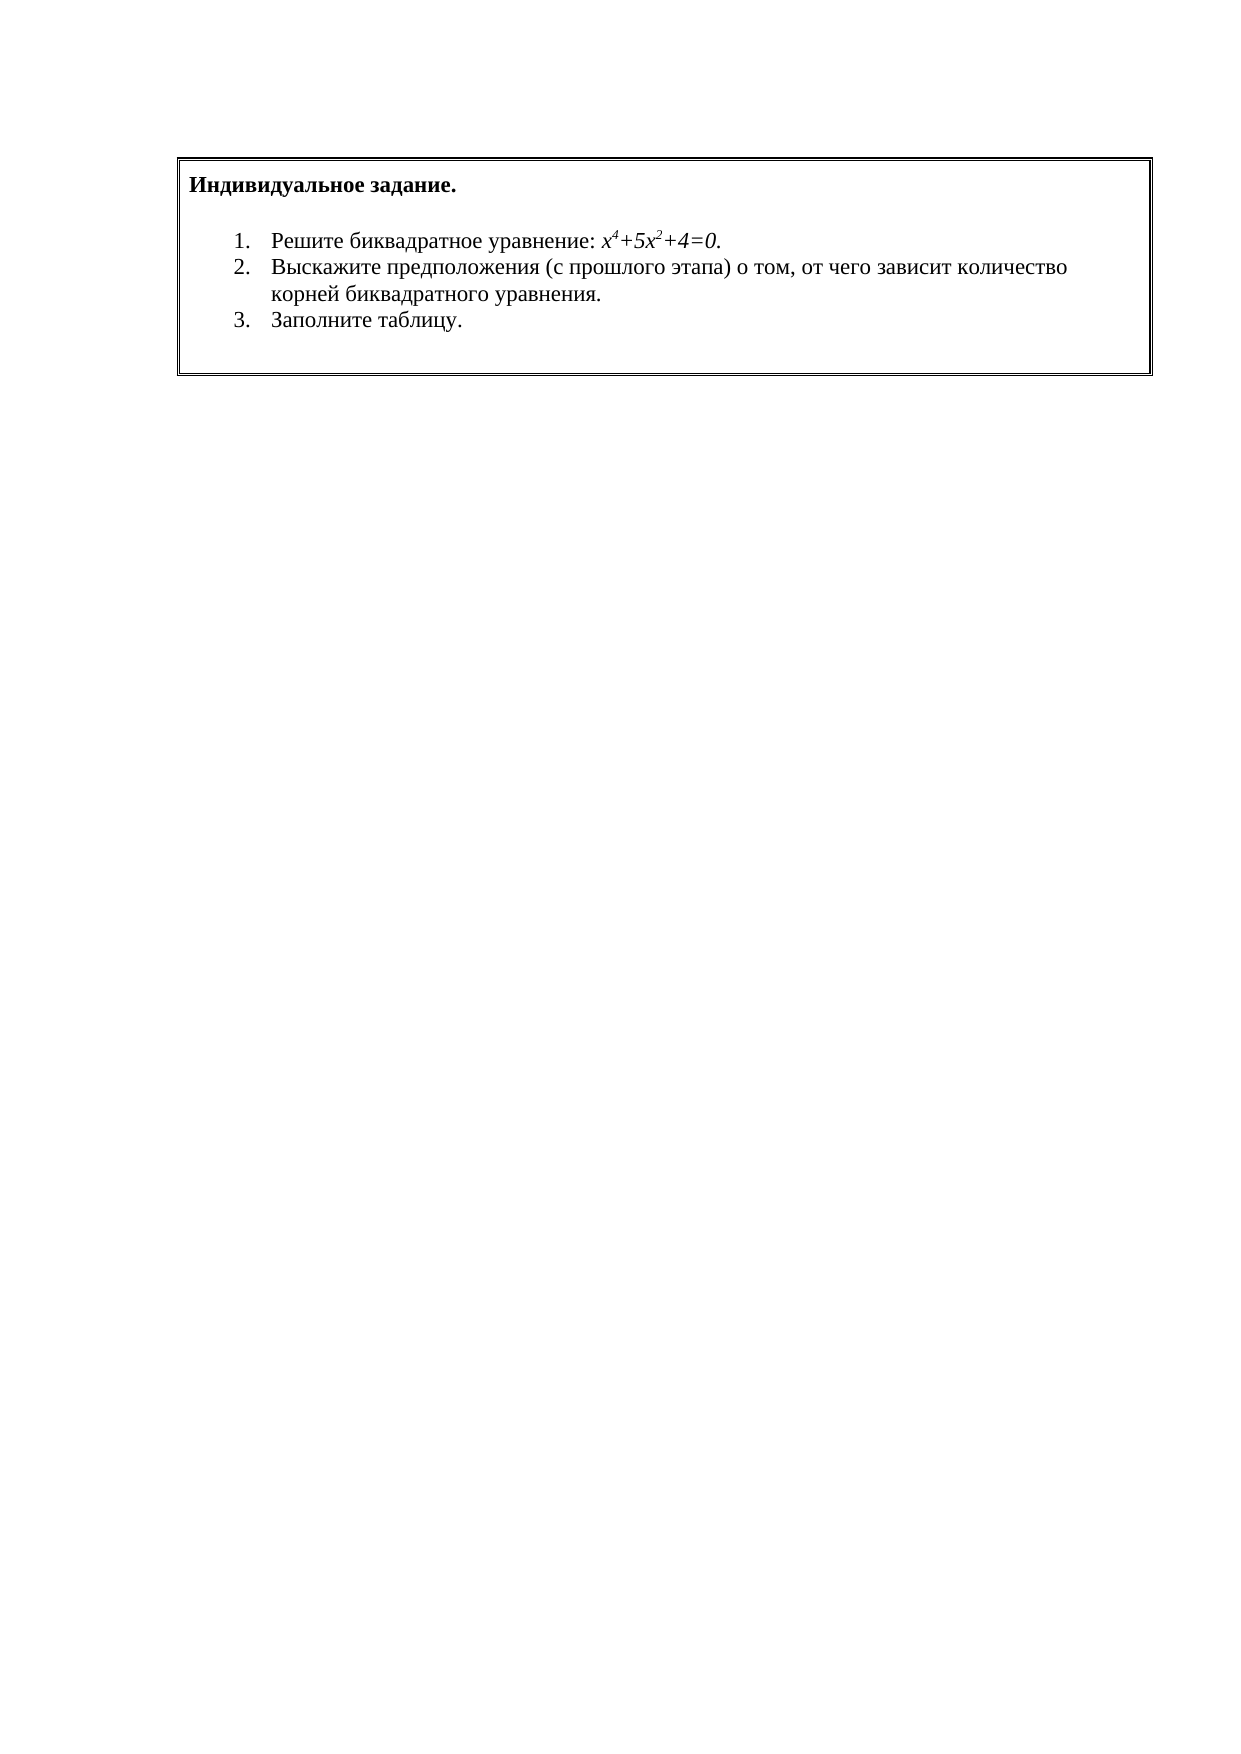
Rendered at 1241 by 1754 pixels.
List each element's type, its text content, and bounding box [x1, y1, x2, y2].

table_header Индивидуальное задание. Решите биквадратное уравнение: х4+5х2+4=0. Выскажите предположения (с прошлого этапа) о том, от чего зависит количество корней биквадратного уравнения. Заполните таблицу. [180, 161, 1149, 372]
